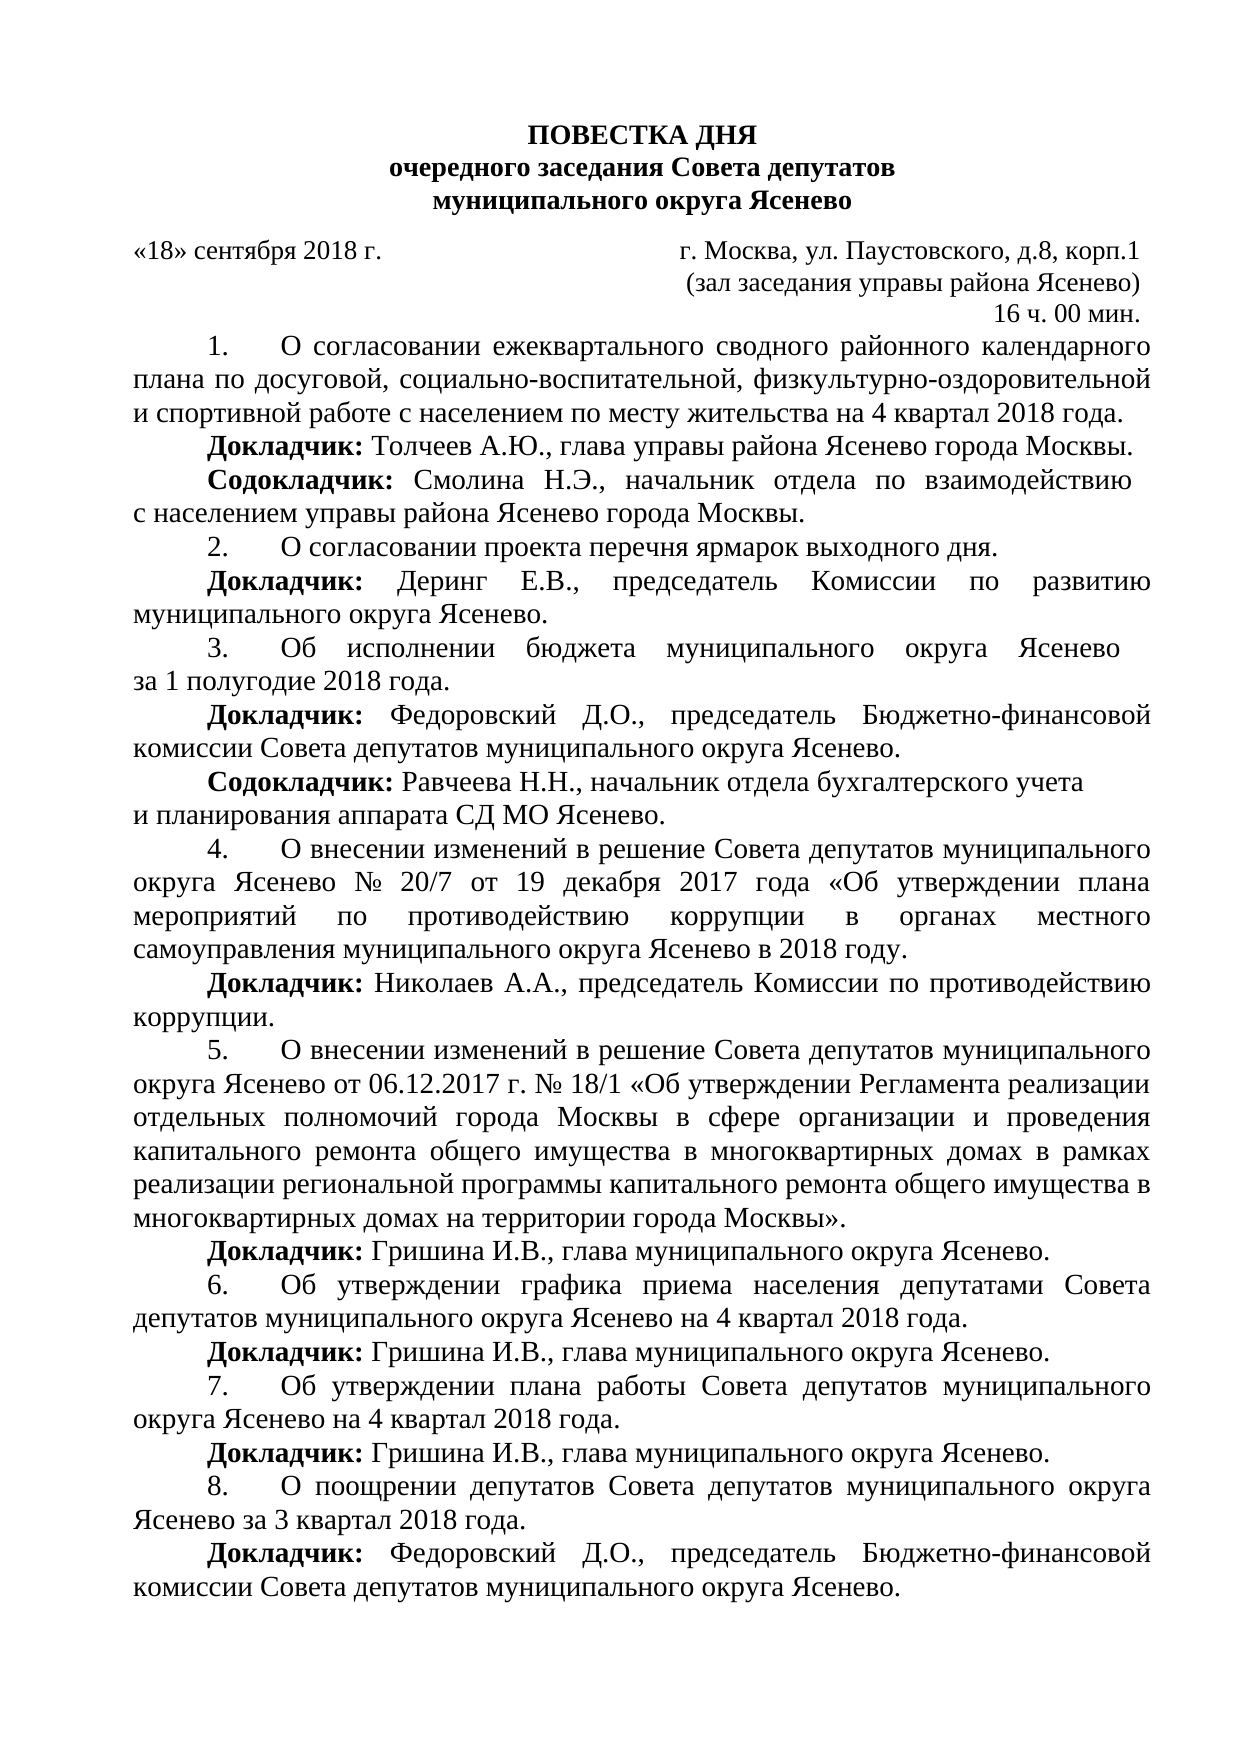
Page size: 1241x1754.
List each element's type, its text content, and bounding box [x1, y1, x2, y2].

list Докладчик: Толчеев А.Ю., глава управы района Ясенево города Москвы. [133, 428, 1152, 462]
table_header «18» сентября 2018 г. [122, 235, 620, 328]
list Об утверждении плана работы Совета депутатов муниципального округа Ясенево на 4 квартал 2018 года. [133, 1368, 1152, 1435]
text Докладчик: Гришина И.В., глава муниципального округа Ясенево. [133, 1233, 1152, 1267]
list О согласовании проекта перечня ярмарок выходного дня. [133, 529, 1152, 563]
list Содокладчик: Смолина Н.Э., начальник отдела по взаимодействию с населением управы района Ясенево города Москвы. [133, 462, 1152, 529]
text муниципального округа Ясенево [133, 183, 1152, 215]
list О внесении изменений в решение Совета депутатов муниципального округа Ясенево № 20/7 от 19 декабря 2017 года «Об утверждении плана мероприятий по противодействию коррупции в органах местного самоуправления муниципального округа Ясенево в 2018 году. [133, 831, 1152, 965]
text Содокладчик: Равчеева Н.Н., начальник отдела бухгалтерского учета [133, 764, 1152, 797]
text и планирования аппарата СД МО Ясенево. [133, 797, 1152, 831]
text Докладчик: Гришина И.В., глава муниципального округа Ясенево. [133, 1334, 1152, 1368]
list Об исполнении бюджета муниципального округа Ясенево за 1 полугодие 2018 года. [133, 630, 1152, 697]
text Докладчик: Деринг Е.В., председатель Комиссии по развитию муниципального округа Ясенево. [133, 563, 1152, 630]
list О поощрении депутатов Совета депутатов муниципального округа Ясенево за 3 квартал 2018 года. [133, 1468, 1152, 1535]
text ПОВЕСТКА ДНЯ [133, 118, 1152, 151]
text очередного заседания Совета депутатов [133, 151, 1152, 183]
table_header г. Москва, ул. Паустовского, д.8, корп.1 (зал заседания управы района Ясенево) 16 ч. 00 мин. [620, 235, 1152, 328]
list Об утверждении графика приема населения депутатами Совета депутатов муниципального округа Ясенево на 4 квартал 2018 года. [133, 1267, 1152, 1334]
text Докладчик: Гришина И.В., глава муниципального округа Ясенево. [133, 1435, 1152, 1468]
text Докладчик: Николаев А.А., председатель Комиссии по противодействию коррупции. [133, 965, 1152, 1032]
list О внесении изменений в решение Совета депутатов муниципального округа Ясенево от 06.12.2017 г. № 18/1 «Об утверждении Регламента реализации отдельных полномочий города Москвы в сфере организации и проведения капитального ремонта общего имущества в многоквартирных домах в рамках реализации региональной программы капитального ремонта общего имущества в многоквартирных домах на территории города Москвы». [133, 1032, 1152, 1233]
list О согласовании ежеквартального сводного районного календарного плана по досуговой, социально-воспитательной, физкультурно-оздоровительной и спортивной работе с населением по месту жительства на 4 квартал 2018 года. [133, 328, 1152, 428]
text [133, 1535, 1152, 1602]
text Докладчик: Федоровский Д.О., председатель Бюджетно-финансовой комиссии Совета депутатов муниципального округа Ясенево. [133, 697, 1152, 764]
